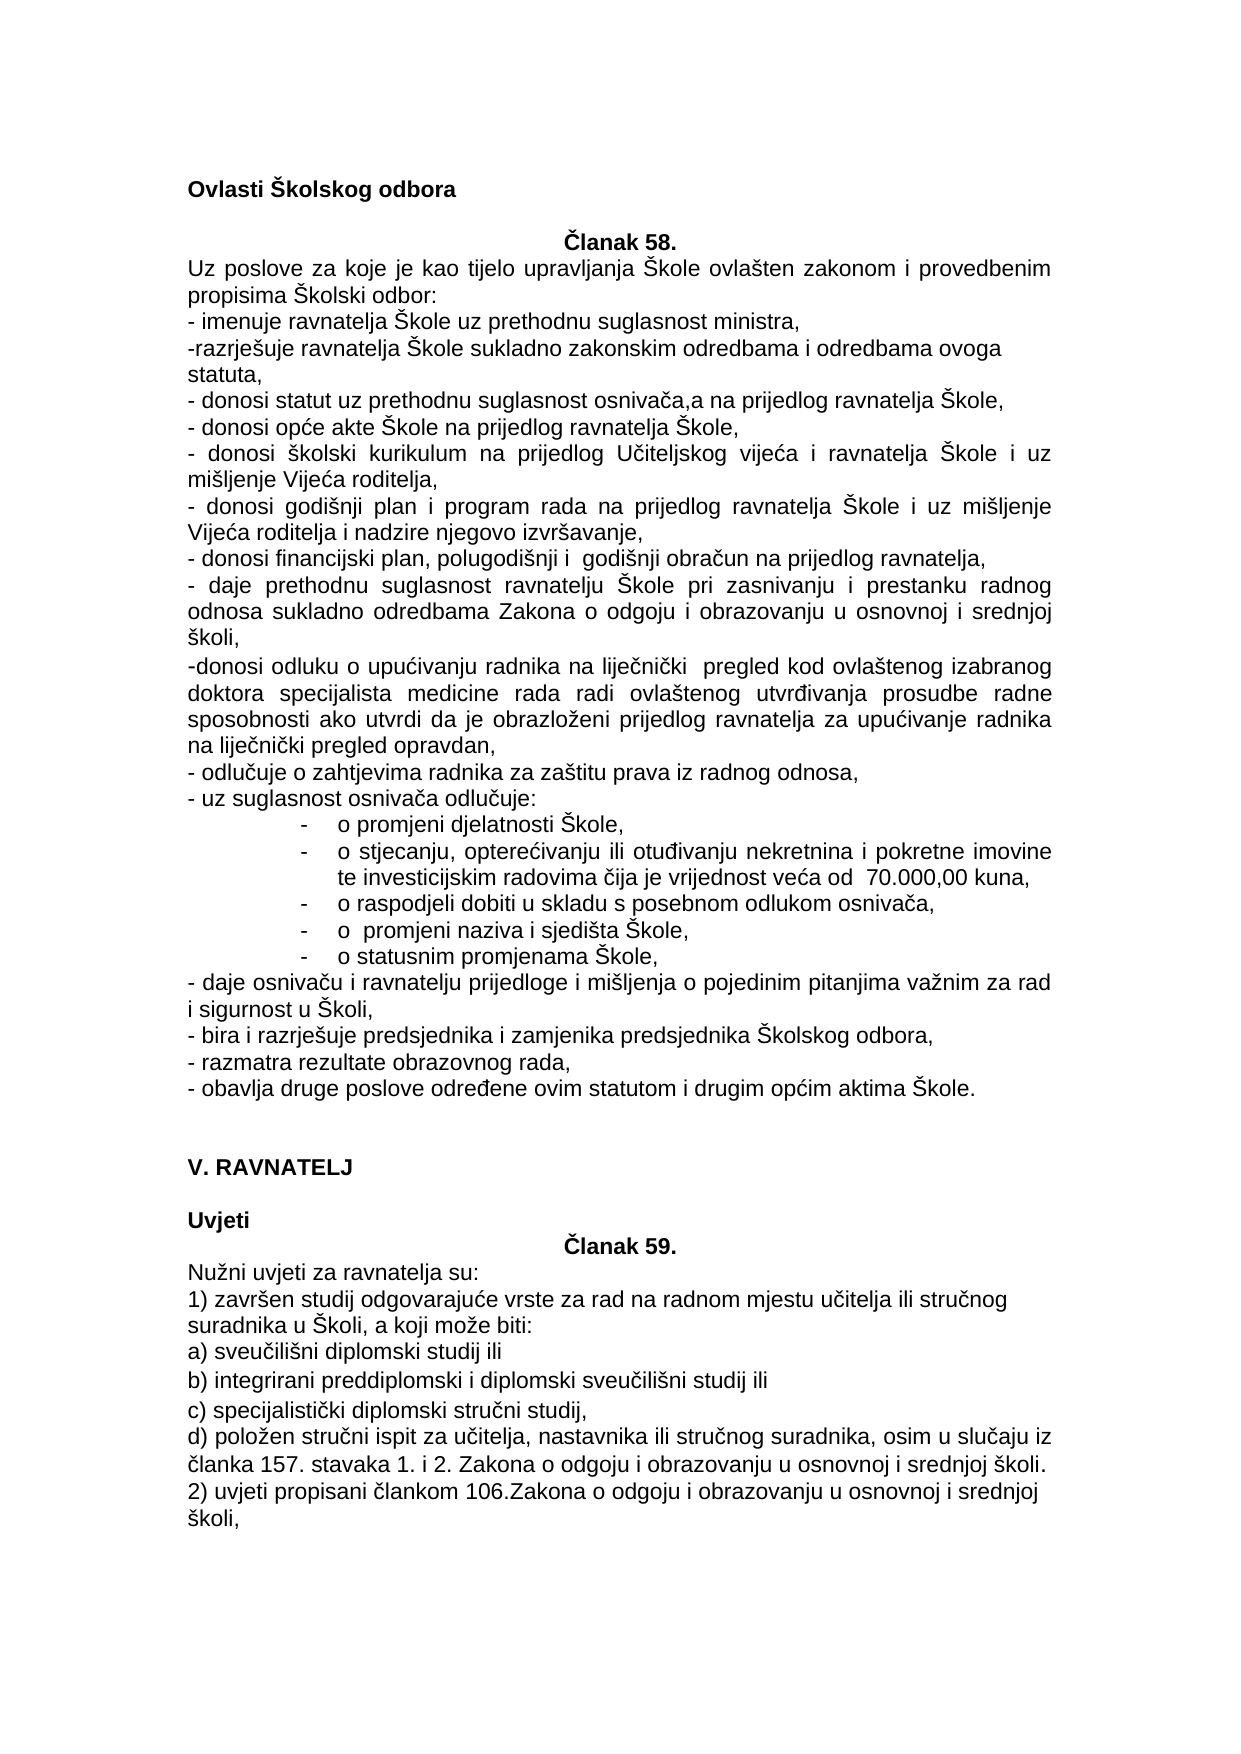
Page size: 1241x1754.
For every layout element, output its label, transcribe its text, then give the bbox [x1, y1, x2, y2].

text d) položen stručni ispit za učitelja, nastavnika ili stručnog suradnika, osim u slučaju iz članka 157. stavaka 1. i 2. Zakona o odgoju i obrazovanju u osnovnoj i srednjoj školi. [187, 1423, 1053, 1478]
text c) specijalistički diplomski stručni studij, [187, 1397, 1053, 1423]
text - donosi školski kurikulum na prijedlog Učiteljskog vijeća i ravnatelja Škole i uz mišljenje Vijeća roditelja, [187, 440, 1053, 493]
text - donosi financijski plan, polugodišnji i godišnji obračun na prijedlog ravnatelja, [187, 545, 1053, 572]
text - bira i razrješuje predsjednika i zamjenika predsjednika Školskog odbora, [187, 1022, 1053, 1048]
text Uvjeti [187, 1207, 1053, 1233]
text Članak 59. [187, 1233, 1053, 1259]
text - donosi godišnji plan i program rada na prijedlog ravnatelja Škole i uz mišljenje Vijeća roditelja i nadzire njegovo izvršavanje, [187, 493, 1053, 545]
text - donosi opće akte Škole na prijedlog ravnatelja Škole, [187, 413, 1053, 440]
list o statusnim promjenama Škole, [300, 943, 1053, 969]
text 2) uvjeti propisani člankom 106.Zakona o odgoju i obrazovanju u osnovnoj i srednjoj školi, [187, 1478, 1053, 1531]
text - razmatra rezultate obrazovnog rada, [187, 1048, 1053, 1075]
text - odlučuje o zahtjevima radnika za zaštitu prava iz radnog odnosa, [187, 758, 1053, 785]
text a) sveučilišni diplomski studij ili [187, 1338, 1053, 1365]
text Nužni uvjeti za ravnatelja su: [187, 1259, 1053, 1286]
text - donosi statut uz prethodnu suglasnost osnivača,a na prijedlog ravnatelja Škole, [187, 387, 1053, 413]
text statuta, [187, 361, 1053, 387]
text - daje osnivaču i ravnatelju prijedloge i mišljenja o pojedinim pitanjima važnim za rad i sigurnost u Školi, [187, 969, 1053, 1022]
text -donosi odluku o upućivanju radnika na liječnički pregled kod ovlaštenog izabranog doktora specijalista medicine rada radi ovlaštenog utvrđivanja prosudbe radne sposobnosti ako utvrdi da je obrazloženi prijedlog ravnatelja za upućivanje radnika na liječnički pregled opravdan, [187, 651, 1053, 758]
text Ovlasti Školskog odbora [187, 176, 1053, 203]
list o stjecanju, opterećivanju ili otuđivanju nekretnina i pokretne imovine te investicijskim radovima čija je vrijednost veća od 70.000,00 kuna, [300, 838, 1053, 890]
list o promjeni djelatnosti Škole, [300, 811, 1053, 838]
text - obavlja druge poslove određene ovim statutom i drugim općim aktima Škole. [187, 1075, 1053, 1101]
text V. RAVNATELJ [187, 1154, 1053, 1180]
text - imenuje ravnatelja Škole uz prethodnu suglasnost ministra, [187, 308, 1053, 334]
text Uz poslove za koje je kao tijelo upravljanja Škole ovlašten zakonom i provedbenim propisima Školski odbor: [187, 255, 1053, 308]
list o promjeni naziva i sjedišta Škole, [300, 917, 1053, 943]
list o raspodjeli dobiti u skladu s posebnom odlukom osnivača, [300, 890, 1053, 917]
text -razrješuje ravnatelja Škole sukladno zakonskim odredbama i odredbama ovoga [187, 334, 1053, 361]
text b) integrirani preddiplomski i diplomski sveučilišni studij ili [187, 1367, 1053, 1394]
text - uz suglasnost osnivača odlučuje: [187, 785, 1053, 811]
text 1) završen studij odgovarajuće vrste za rad na radnom mjestu učitelja ili stručnog suradnika u Školi, a koji može biti: [187, 1286, 1053, 1338]
text Članak 58. [187, 229, 1053, 255]
text - daje prethodnu suglasnost ravnatelju Škole pri zasnivanju i prestanku radnog odnosa sukladno odredbama Zakona o odgoju i obrazovanju u osnovnoj i srednjoj školi, [187, 572, 1053, 651]
